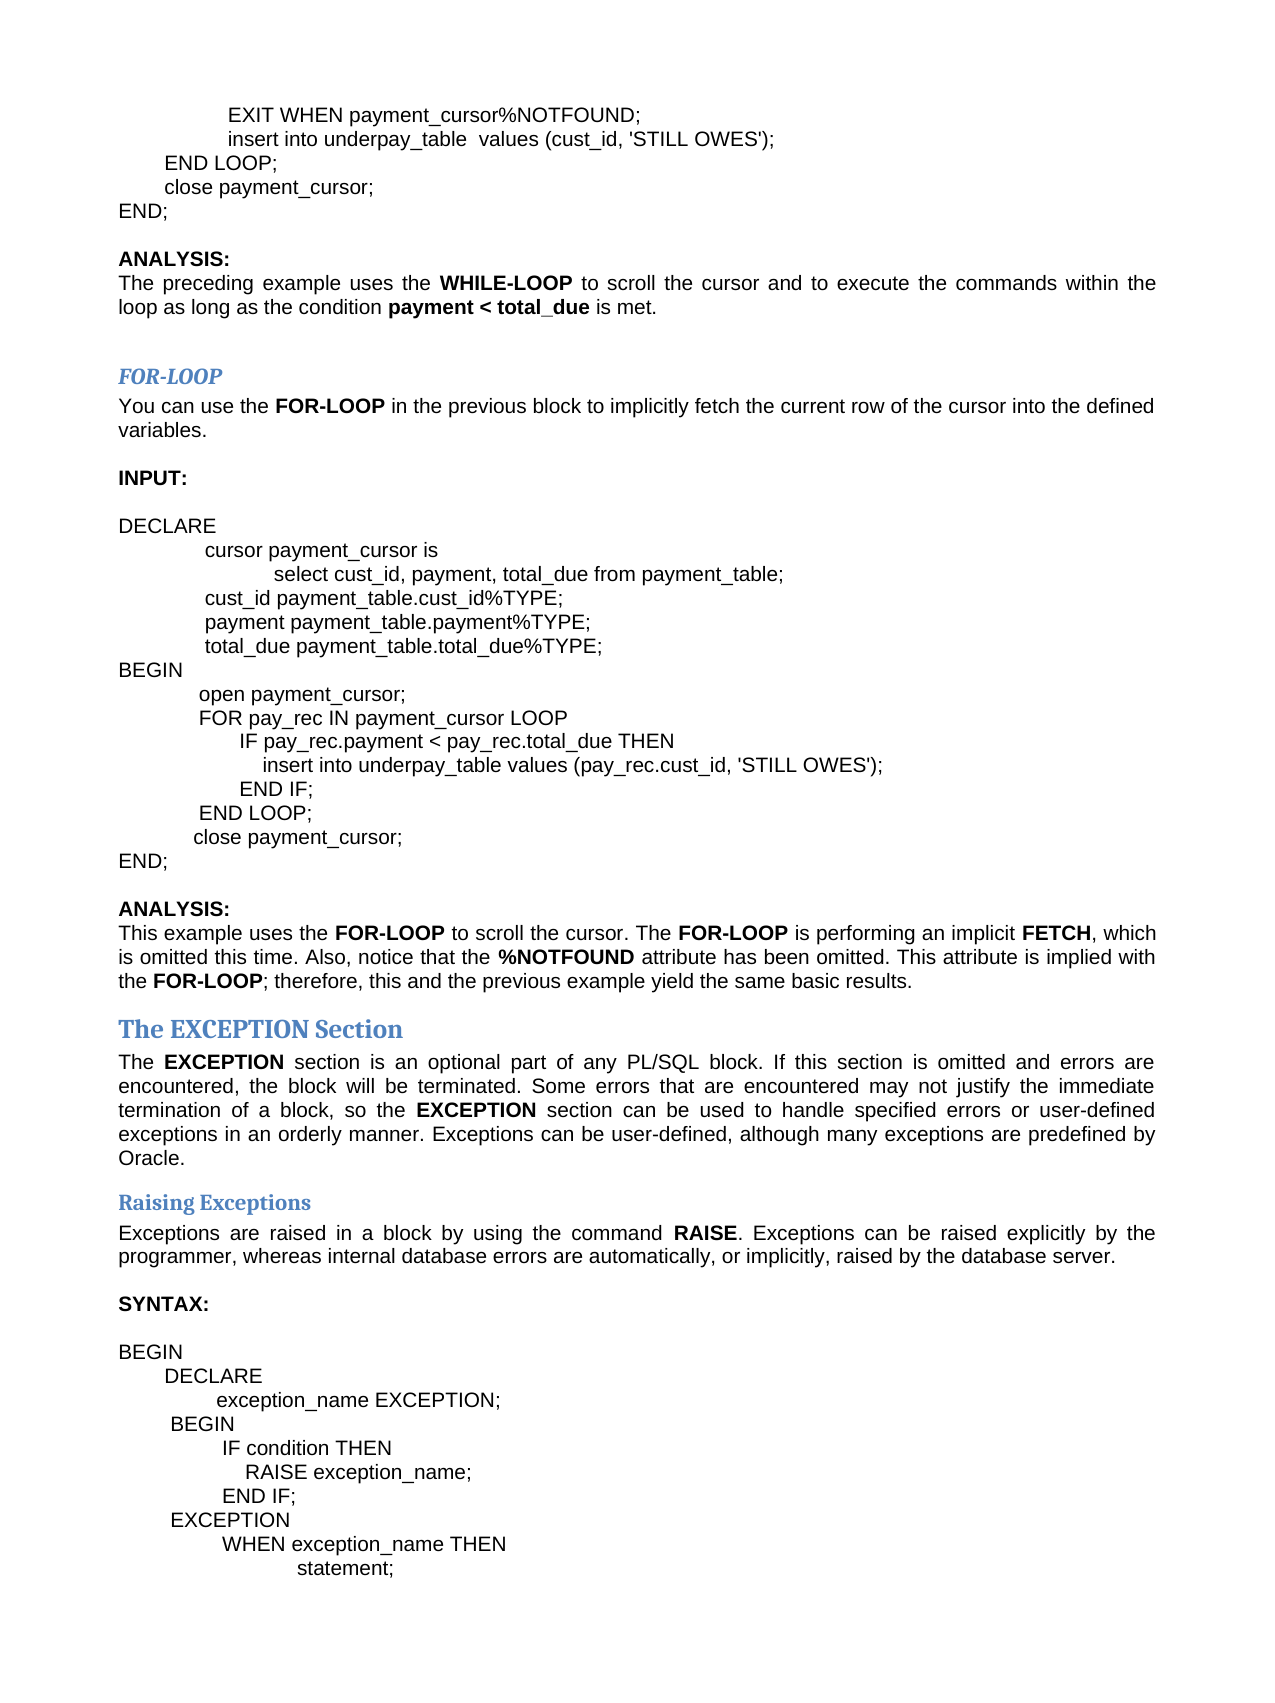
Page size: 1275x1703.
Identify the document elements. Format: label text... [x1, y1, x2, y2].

subtitle The EXCEPTION Section [118, 1014, 1157, 1045]
text END LOOP; [118, 801, 1157, 825]
text DECLARE [118, 1364, 1157, 1388]
text SYNTAX: [118, 1292, 1157, 1316]
text insert into underpay_table values (cust_id, 'STILL OWES'); [118, 127, 1157, 151]
text payment payment_table.payment%TYPE; [118, 609, 1157, 633]
text IF pay_rec.payment < pay_rec.total_due THEN [118, 729, 1157, 753]
text This example uses the FOR-LOOP to scroll the cursor. The FOR-LOOP is performing an implicit FETCH, which is omitted this time. Also, notice that the %NOTFOUND attribute has been omitted. This attribute is implied with the FOR-LOOP; therefore, this and the previous example yield the same basic results. [118, 921, 1157, 993]
text insert into underpay_table values (pay_rec.cust_id, 'STILL OWES'); [118, 753, 1157, 777]
text END; [118, 199, 1157, 223]
text select cust_id, payment, total_due from payment_table; [118, 562, 1157, 586]
text total_due payment_table.total_due%TYPE; [118, 633, 1157, 657]
text BEGIN [118, 1340, 1157, 1364]
text cust_id payment_table.cust_id%TYPE; [118, 586, 1157, 609]
text EXCEPTION [118, 1508, 1157, 1532]
text EXIT WHEN payment_cursor%NOTFOUND; [118, 103, 1157, 127]
text END IF; [118, 1484, 1157, 1508]
text ANALYSIS: [118, 897, 1157, 921]
text END IF; [118, 777, 1157, 801]
text INPUT: [118, 466, 1157, 490]
text open payment_cursor; [118, 681, 1157, 705]
text cursor payment_cursor is [118, 538, 1157, 562]
text You can use the FOR-LOOP in the previous block to implicitly fetch the current row of the cursor into the defined variables. [118, 394, 1157, 442]
text The EXCEPTION section is an optional part of any PL/SQL block. If this section is omitted and errors are encountered, the block will be terminated. Some errors that are encountered may not justify the immediate termination of a block, so the EXCEPTION section can be used to handle specified errors or user-defined exceptions in an orderly manner. Exceptions can be user-defined, although many exceptions are predefined by Oracle. [118, 1049, 1157, 1169]
text FOR pay_rec IN payment_cursor LOOP [118, 705, 1157, 729]
subtitle FOR-LOOP [118, 364, 1157, 390]
text BEGIN [118, 1412, 1157, 1436]
text END LOOP; [118, 151, 1157, 175]
text BEGIN [118, 657, 1157, 681]
subtitle Raising Exceptions [118, 1190, 1157, 1216]
text close payment_cursor; [118, 825, 1157, 849]
text Exceptions are raised in a block by using the command RAISE. Exceptions can be raised explicitly by the programmer, whereas internal database errors are automatically, or implicitly, raised by the database server. [118, 1220, 1157, 1268]
text statement; [118, 1556, 1157, 1580]
text RAISE exception_name; [118, 1460, 1157, 1484]
text DECLARE [118, 514, 1157, 538]
text WHEN exception_name THEN [118, 1532, 1157, 1556]
text The preceding example uses the WHILE-LOOP to scroll the cursor and to execute the commands within the loop as long as the condition payment < total_due is met. [118, 271, 1157, 319]
text close payment_cursor; [118, 175, 1157, 199]
text IF condition THEN [118, 1436, 1157, 1460]
text exception_name EXCEPTION; [118, 1388, 1157, 1412]
text ANALYSIS: [118, 247, 1157, 271]
text END; [118, 849, 1157, 873]
